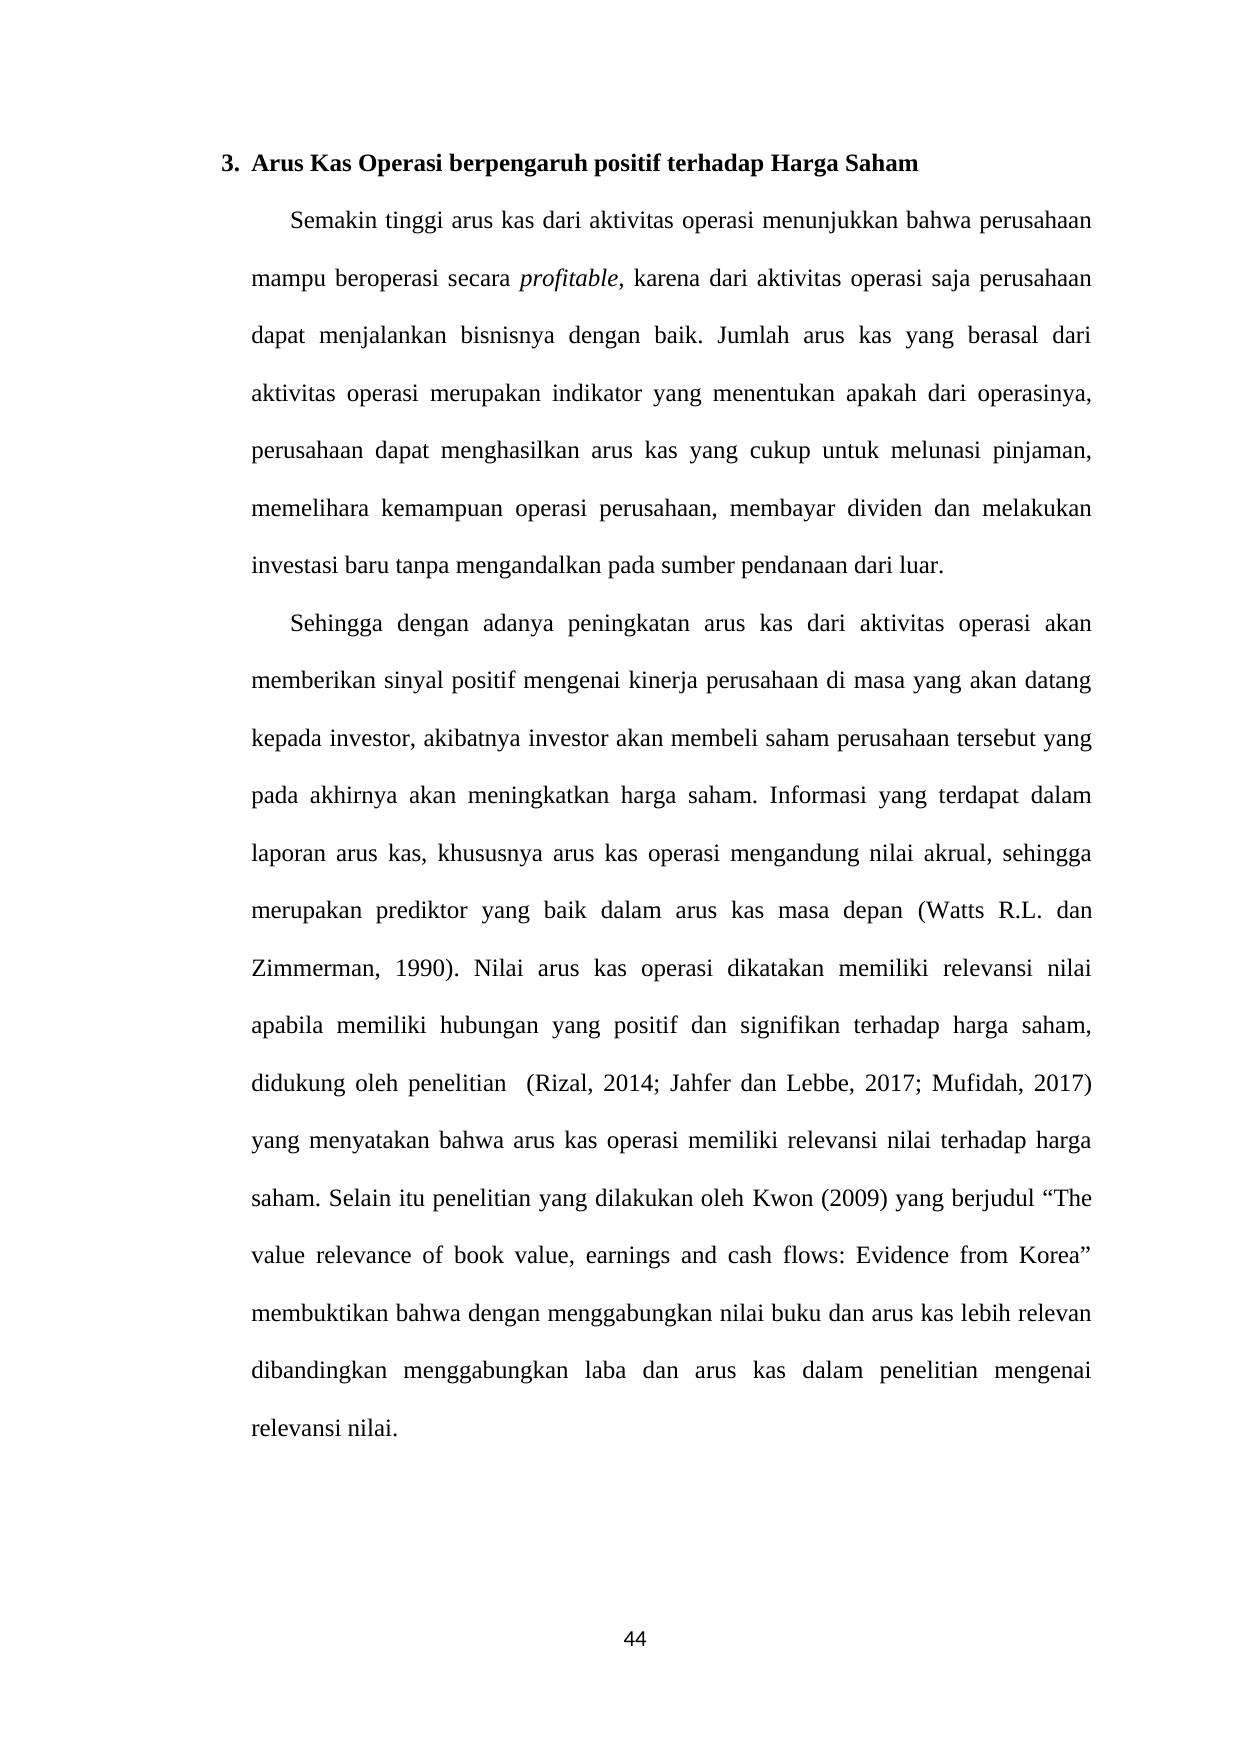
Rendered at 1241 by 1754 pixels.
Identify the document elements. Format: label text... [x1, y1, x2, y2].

list Semakin tinggi arus kas dari aktivitas operasi menunjukkan bahwa perusahaan mampu beroperasi secara profitable, karena dari aktivitas operasi saja perusahaan dapat menjalankan bisnisnya dengan baik. Jumlah arus kas yang berasal dari aktivitas operasi merupakan indikator yang menentukan apakah dari operasinya, perusahaan dapat menghasilkan arus kas yang cukup untuk melunasi pinjaman, memelihara kemampuan operasi perusahaan, membayar dividen dan melakukan investasi baru tanpa mengandalkan pada sumber pendanaan dari luar. [251, 205, 1092, 579]
subtitle Arus Kas Operasi berpengaruh positif terhadap Harga Saham [221, 148, 1092, 176]
list Sehingga dengan adanya peningkatan arus kas dari aktivitas operasi akan memberikan sinyal positif mengenai kinerja perusahaan di masa yang akan datang kepada investor, akibatnya investor akan membeli saham perusahaan tersebut yang pada akhirnya akan meningkatkan harga saham. Informasi yang terdapat dalam laporan arus kas, khususnya arus kas operasi mengandung nilai akrual, sehingga merupakan prediktor yang baik dalam arus kas masa depan (Watts R.L. dan Zimmerman, 1990). Nilai arus kas operasi dikatakan memiliki relevansi nilai apabila memiliki hubungan yang positif dan signifikan terhadap harga saham, didukung oleh penelitian (Rizal, 2014; Jahfer dan Lebbe, 2017; Mufidah, 2017) yang menyatakan bahwa arus kas operasi memiliki relevansi nilai terhadap harga saham. Selain itu penelitian yang dilakukan oleh Kwon (2009) yang berjudul “The value relevance of book value, earnings and cash flows: Evidence from Korea” membuktikan bahwa dengan menggabungkan nilai buku dan arus kas lebih relevan dibandingkan menggabungkan laba dan arus kas dalam penelitian mengenai relevansi nilai. [251, 608, 1092, 1441]
